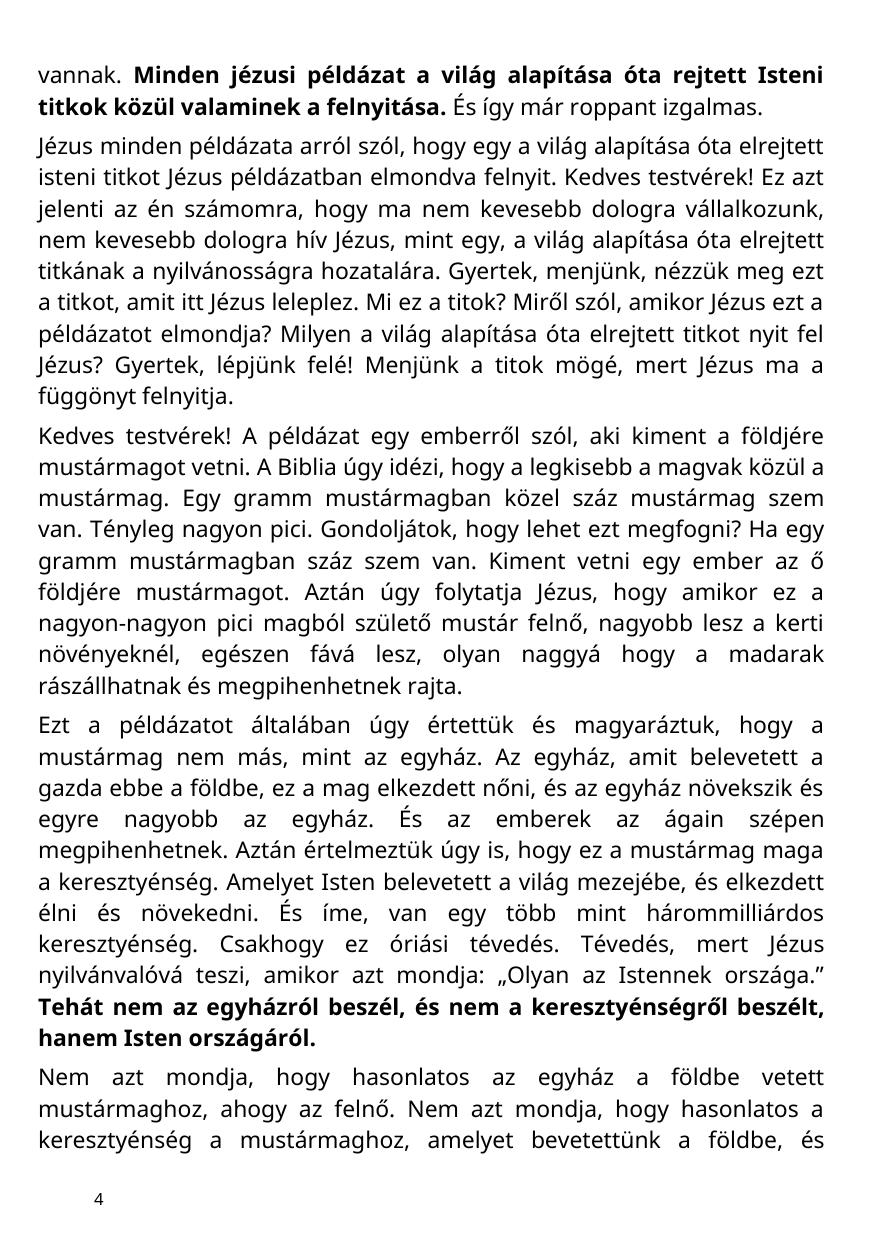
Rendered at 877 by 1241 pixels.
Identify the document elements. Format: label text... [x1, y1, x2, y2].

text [38, 59, 825, 122]
text Ezt a példázatot általában úgy értettük és magyaráztuk, hogy a mustármag nem más, mint az egyház. Az egyház, amit belevetett a gazda ebbe a földbe, ez a mag elkezdett nőni, és az egyház növekszik és egyre nagyobb az egyház. És az emberek az ágain szépen megpihenhetnek. Aztán értelmeztük úgy is, hogy ez a mustármag maga a keresztyénség. Amelyet Isten belevetett a világ mezejébe, és elkezdett élni és növekedni. És íme, van egy több mint hárommilliárdos keresztyénség. Csakhogy ez óriási tévedés. Tévedés, mert Jézus nyilvánvalóvá teszi, amikor azt mondja: „Olyan az Istennek országa.” Tehát nem az egyházról beszél, és nem a keresztyénségről beszélt, hanem Isten országáról. [38, 709, 825, 1053]
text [38, 1061, 825, 1155]
text Kedves testvérek! A példázat egy emberről szól, aki kiment a földjére mustármagot vetni. A Biblia úgy idézi, hogy a legkisebb a magvak közül a mustármag. Egy gramm mustármagban közel száz mustármag szem van. Tényleg nagyon pici. Gondoljátok, hogy lehet ezt megfogni? Ha egy gramm mustármagban száz szem van. Kiment vetni egy ember az ő földjére mustármagot. Aztán úgy folytatja Jézus, hogy amikor ez a nagyon-nagyon pici magból születő mustár felnő, nagyobb lesz a kerti növényeknél, egészen fává lesz, olyan naggyá hogy a madarak rászállhatnak és megpihenhetnek rajta. [38, 419, 825, 701]
text Jézus minden példázata arról szól, hogy egy a világ alapítása óta elrejtett isteni titkot Jézus példázatban elmondva felnyit. Kedves testvérek! Ez azt jelenti az én számomra, hogy ma nem kevesebb dologra vállalkozunk, nem kevesebb dologra hív Jézus, mint egy, a világ alapítása óta elrejtett titkának a nyilvánosságra hozatalára. Gyertek, menjünk, nézzük meg ezt a titkot, amit itt Jézus leleplez. Mi ez a titok? Miről szól, amikor Jézus ezt a példázatot elmondja? Milyen a világ alapítása óta elrejtett titkot nyit fel Jézus? Gyertek, lépjünk felé! Menjünk a titok mögé, mert Jézus ma a függönyt felnyitja. [38, 130, 825, 411]
